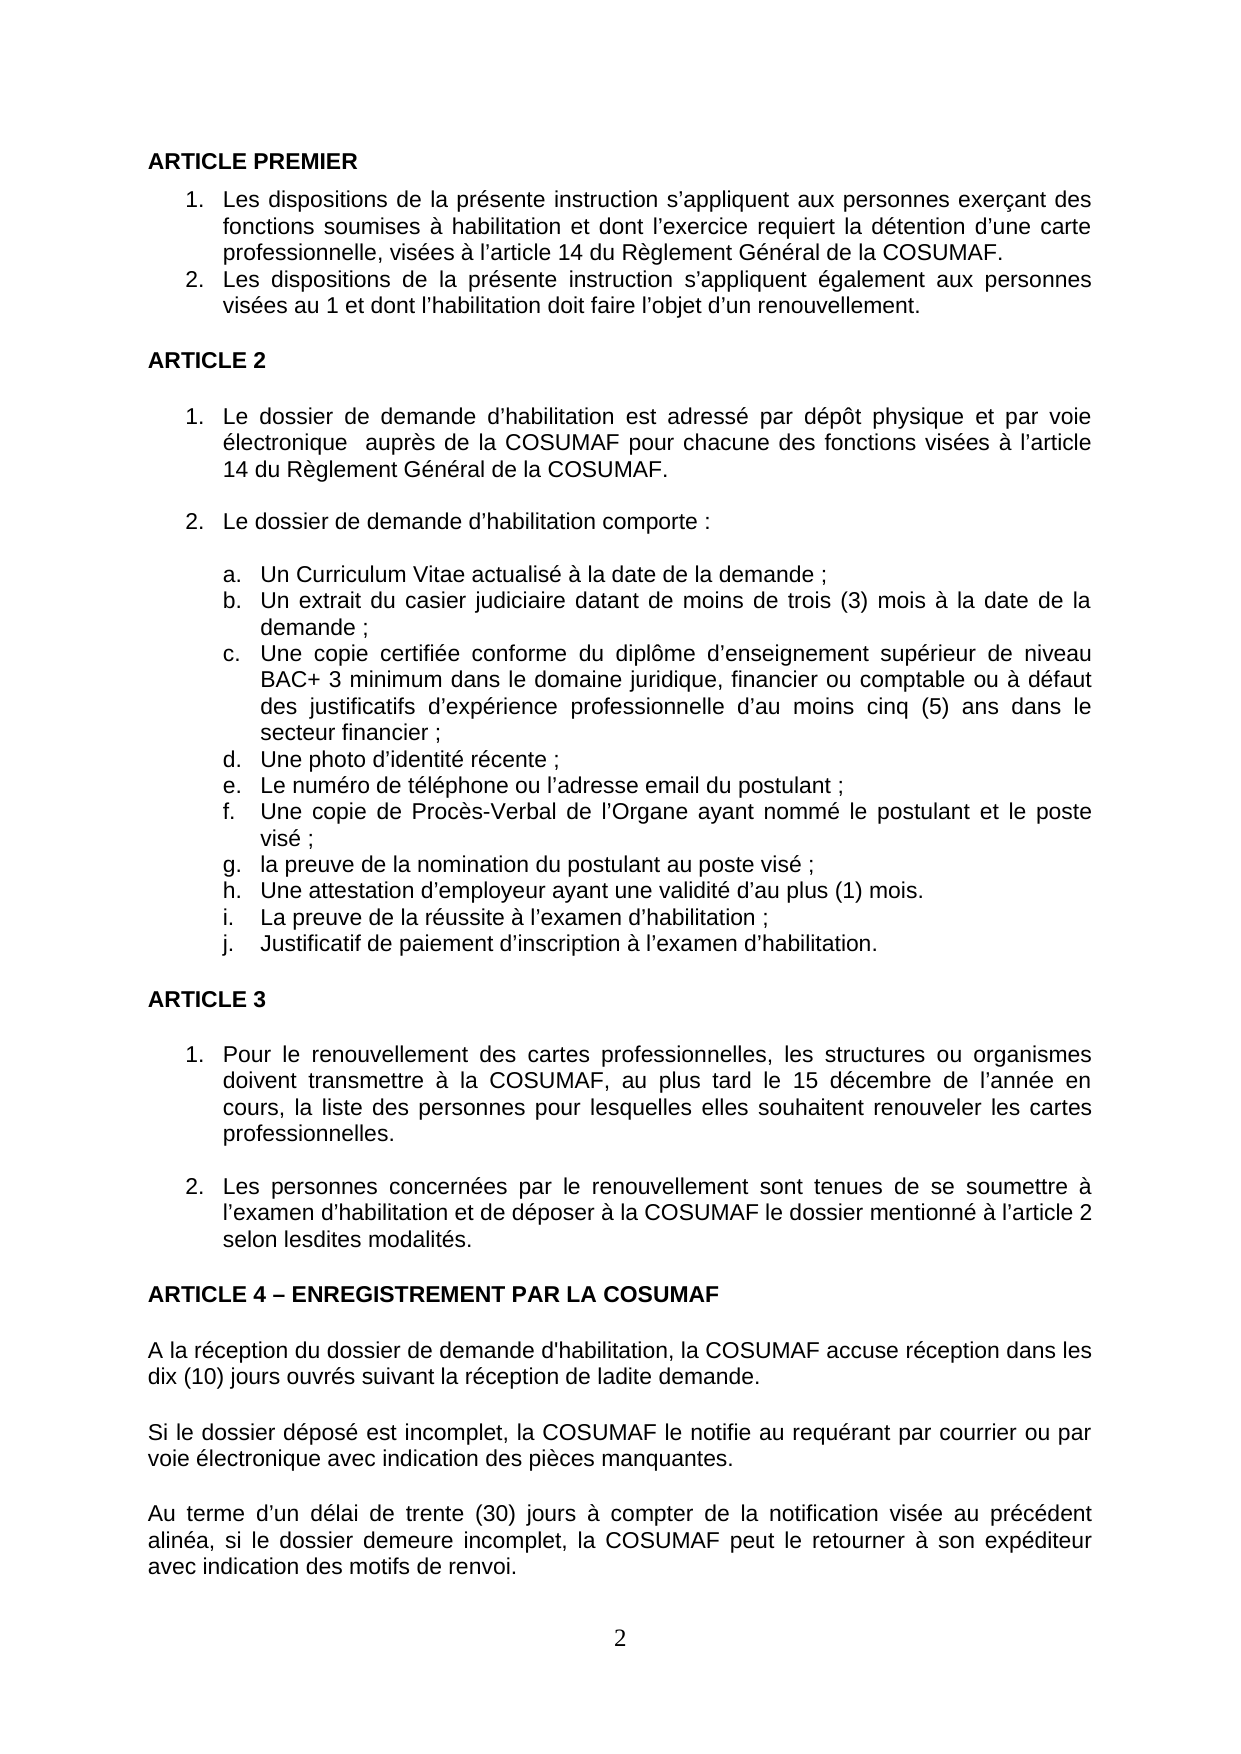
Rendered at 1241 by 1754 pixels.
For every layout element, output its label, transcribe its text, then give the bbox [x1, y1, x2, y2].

list Le dossier de demande d’habilitation est adressé par dépôt physique et par voie électronique auprès de la COSUMAF pour chacune des fonctions visées à l’article 14 du Règlement Général de la COSUMAF. [185, 403, 1093, 482]
list Le dossier de demande d’habilitation comporte : [185, 508, 1093, 535]
list La preuve de la réussite à l’examen d’habilitation ; [223, 904, 1093, 930]
text ARTICLE 3 [148, 986, 1093, 1012]
list Un extrait du casier judiciaire datant de moins de trois (3) mois à la date de la demande ; [223, 587, 1093, 640]
text Au terme d’un délai de trente (30) jours à compter de la notification visée au précédent alinéa, si le dossier demeure incomplet, la COSUMAF peut le retourner à son expéditeur avec indication des motifs de renvoi. [148, 1500, 1093, 1579]
text ARTICLE 4 – ENREGISTREMENT PAR LA COSUMAF [148, 1281, 1093, 1307]
list Un Curriculum Vitae actualisé à la date de la demande ; [223, 561, 1093, 587]
list Les personnes concernées par le renouvellement sont tenues de se soumettre à l’examen d’habilitation et de déposer à la COSUMAF le dossier mentionné à l’article 2 selon lesdites modalités. [185, 1173, 1093, 1252]
list Une photo d’identité récente ; [223, 746, 1093, 772]
text Si le dossier déposé est incomplet, la COSUMAF le notifie au requérant par courrier ou par voie électronique avec indication des pièces manquantes. [148, 1418, 1093, 1471]
text ARTICLE PREMIER [148, 148, 1093, 174]
list Le numéro de téléphone ou l’adresse email du postulant ; [223, 772, 1093, 798]
list Une copie de Procès-Verbal de l’Organe ayant nommé le postulant et le poste visé ; [223, 798, 1093, 851]
list Une copie certifiée conforme du diplôme d’enseignement supérieur de niveau BAC+ 3 minimum dans le domaine juridique, financier ou comptable ou à défaut des justificatifs d’expérience professionnelle d’au moins cinq (5) ans dans le secteur financier ; [223, 640, 1093, 746]
list Justificatif de paiement d’inscription à l’examen d’habilitation. [223, 930, 1093, 956]
list Les dispositions de la présente instruction s’appliquent également aux personnes visées au 1 et dont l’habilitation doit faire l’objet d’un renouvellement. [185, 266, 1093, 318]
text ARTICLE 2 [148, 347, 1093, 374]
text A la réception du dossier de demande d'habilitation, la COSUMAF accuse réception dans les dix (10) jours ouvrés suivant la réception de ladite demande. [148, 1337, 1093, 1389]
list Une attestation d’employeur ayant une validité d’au plus (1) mois. [223, 877, 1093, 904]
list Pour le renouvellement des cartes professionnelles, les structures ou organismes doivent transmettre à la COSUMAF, au plus tard le 15 décembre de l’année en cours, la liste des personnes pour lesquelles elles souhaitent renouveler les cartes professionnelles. [185, 1041, 1093, 1146]
list Les dispositions de la présente instruction s’appliquent aux personnes exerçant des fonctions soumises à habilitation et dont l’exercice requiert la détention d’une carte professionnelle, visées à l’article 14 du Règlement Général de la COSUMAF. [185, 186, 1093, 266]
list la preuve de la nomination du postulant au poste visé ; [223, 851, 1093, 877]
